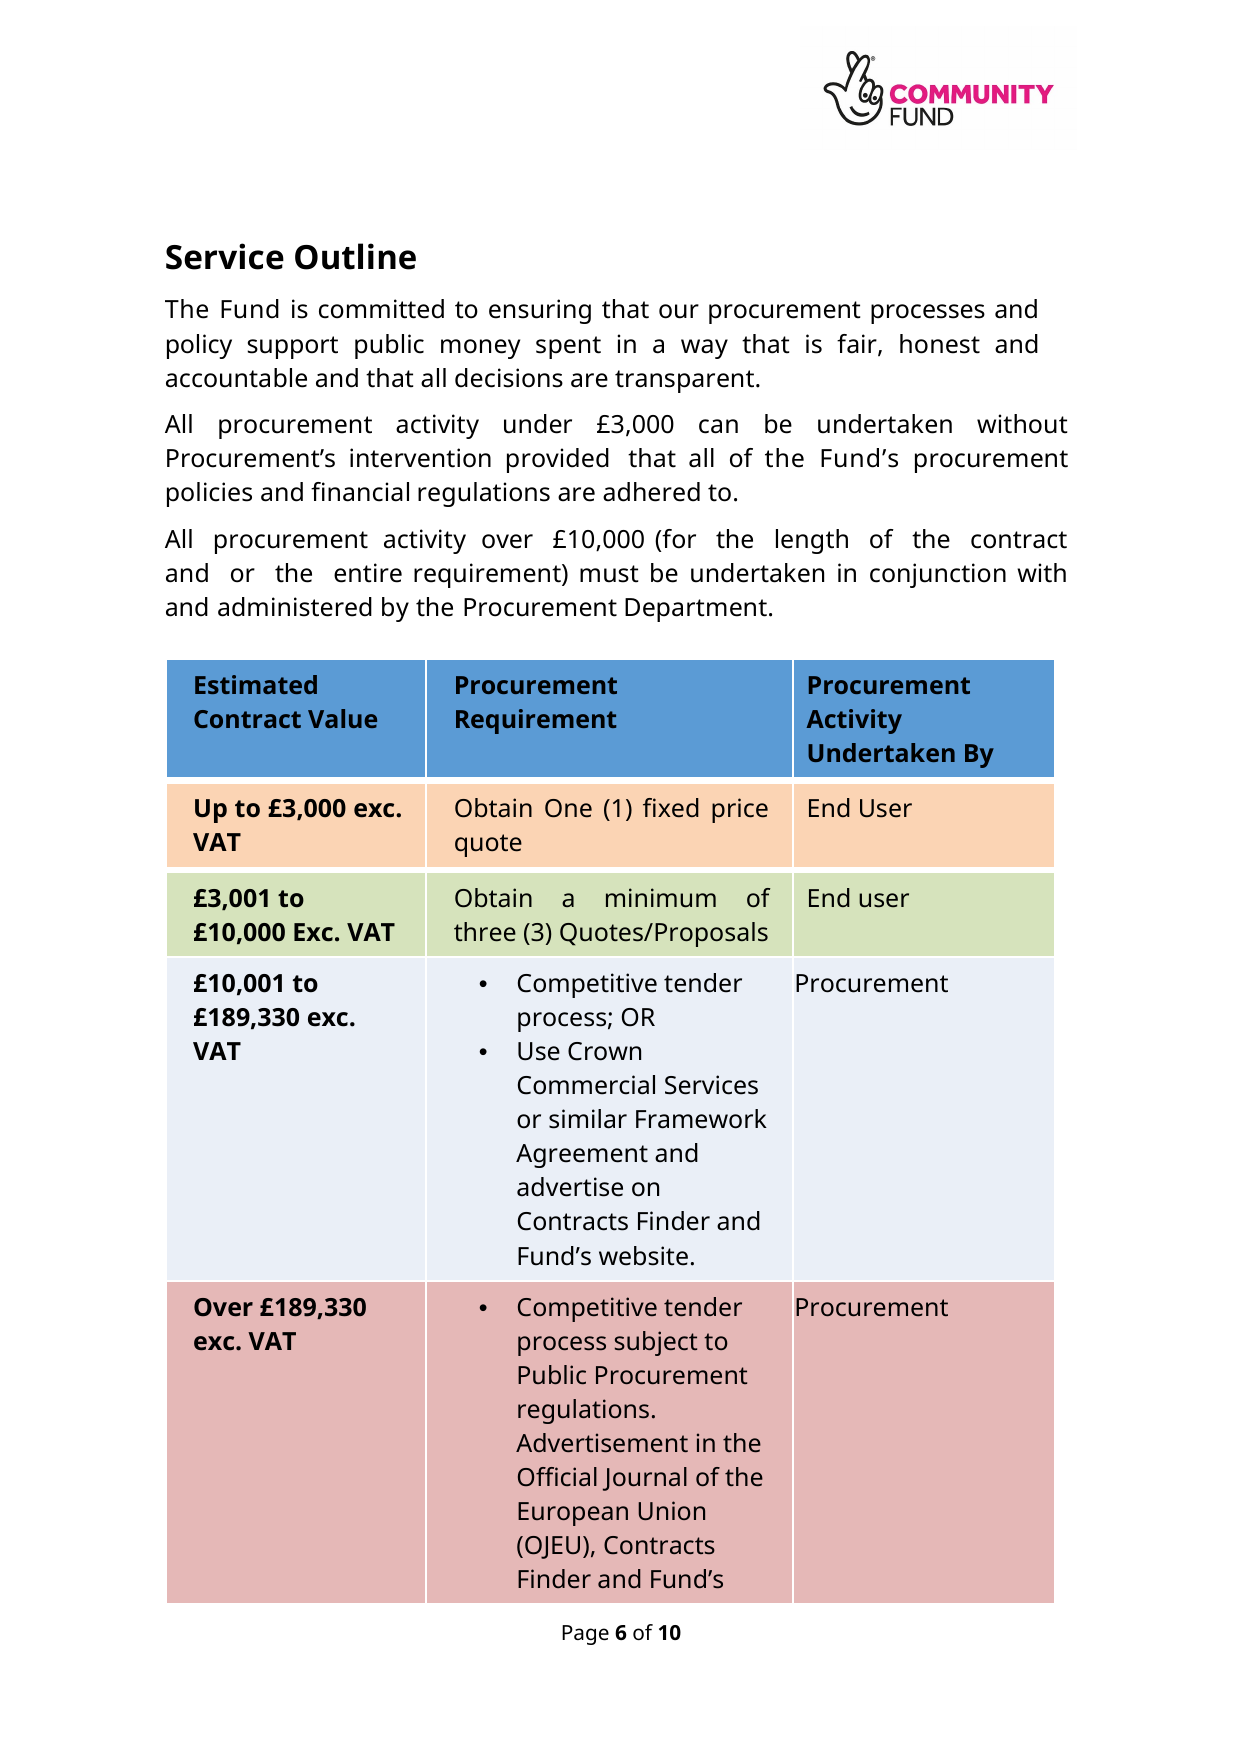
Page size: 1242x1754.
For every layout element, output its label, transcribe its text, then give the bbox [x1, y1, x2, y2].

table_cell £10,001 to £189,330 exc. VAT [167, 958, 425, 1280]
table_cell End User [794, 784, 1054, 867]
table_cell Obtain a minimum of three (3) Quotes/Proposals [427, 873, 792, 956]
table_header Procurement Activity Undertaken By [794, 660, 1054, 777]
table_cell Up to £3,000 exc. VAT [167, 784, 425, 867]
table_cell Competitive tender process; OR Use Crown Commercial Services or similar Framework Agreement and advertise on Contracts Finder and Fund’s website. [427, 958, 792, 1280]
text All procurement activity under £3,000 can be undertaken without Procurement’s intervention provided that all of the Fund’s procurement policies and financial regulations are adhered to. [164, 407, 1068, 509]
table_header Estimated Contract Value [167, 660, 425, 777]
text The Fund is committed to ensuring that our procurement processes and policy support public money spent in a way that is fair, honest and accountable and that all decisions are transparent. [164, 292, 1040, 394]
table_cell End user [794, 873, 1054, 956]
table_cell Over £189,330 exc. VAT [167, 1282, 425, 1603]
table_cell £3,001 to £10,000 Exc. VAT [167, 873, 425, 956]
table_cell Procurement [794, 958, 1054, 1280]
text Service Outline [164, 234, 758, 279]
table_header Procurement Requirement [427, 660, 792, 777]
table_cell Obtain One (1) fixed price quote [427, 784, 792, 867]
text All procurement activity over £10,000 (for the length of the contract and or the entire requirement) must be undertaken in conjunction with and administered by the Procurement Department. [164, 522, 1068, 624]
picture [799, 26, 1078, 150]
table_cell Procurement [794, 1282, 1054, 1603]
